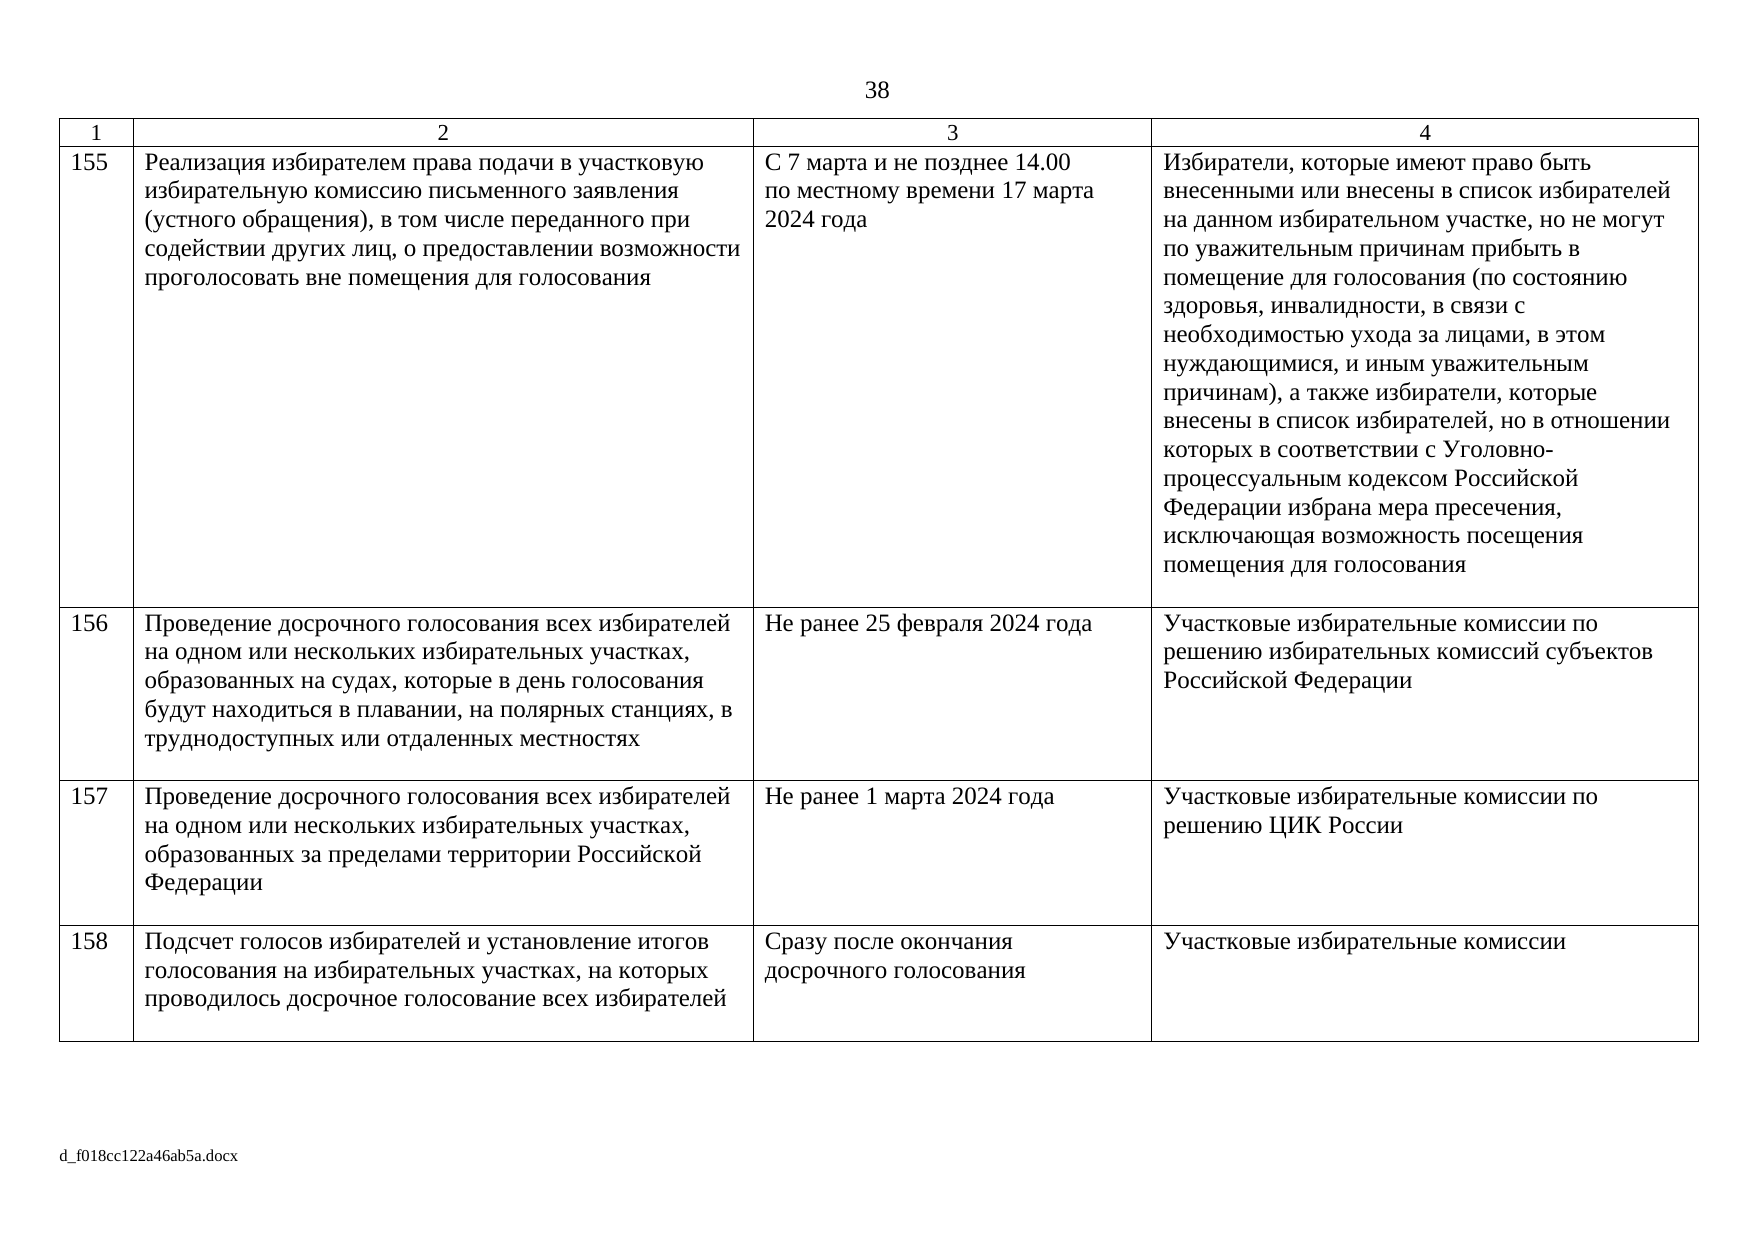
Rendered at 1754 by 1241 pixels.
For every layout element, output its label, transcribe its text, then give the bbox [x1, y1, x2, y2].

table_cell [60, 147, 133, 607]
table_cell С 7 марта и не позднее 14.00 по местному времени 17 марта 2024 года [754, 147, 1151, 607]
table_cell Реализация избирателем права подачи в участковую избирательную комиссию письменного заявления (устного обращения), в том числе переданного при содействии других лиц, о предоставлении возможности проголосовать вне помещения для голосования [134, 147, 753, 607]
table_cell Не ранее 1 марта 2024 года [754, 781, 1151, 925]
table_cell [60, 781, 133, 925]
table_cell Избиратели, которые имеют право быть внесенными или внесены в список избирателей на данном избирательном участке, но не могут по уважительным причинам прибыть в помещение для голосования (по состоянию здоровья, инвалидности, в связи с необходимостью ухода за лицами, в этом нуждающимися, и иным уважительным причинам), а также избиратели, которые внесены в список избирателей, но в отношении которых в соответствии с Уголовно-процессуальным кодексом Российской Федерации избрана мера пресечения, исключающая возможность посещения помещения для голосования [1152, 147, 1698, 607]
table_cell Проведение досрочного голосования всех избирателей на одном или нескольких избирательных участках, образованных на судах, которые в день голосования будут находиться в плавании, на полярных станциях, в труднодоступных или отдаленных местностях [134, 608, 753, 780]
table_cell Участковые избирательные комиссии по решению избирательных комиссий субъектов Российской Федерации [1152, 608, 1698, 780]
table_cell [60, 926, 133, 1041]
table_cell [60, 608, 133, 780]
table_cell Подсчет голосов избирателей и установление итогов голосования на избирательных участках, на которых проводилось досрочное голосование всех избирателей [134, 926, 753, 1041]
table_header 4 [1152, 119, 1698, 146]
table_header 2 [134, 119, 753, 146]
table_cell Участковые избирательные комиссии по решению ЦИК России [1152, 781, 1698, 925]
table_cell Участковые избирательные комиссии [1152, 926, 1698, 1041]
table_cell Сразу после окончания досрочного голосования [754, 926, 1151, 1041]
table_cell Проведение досрочного голосования всех избирателей на одном или нескольких избирательных участках, образованных за пределами территории Российской Федерации [134, 781, 753, 925]
table_header 1 [60, 119, 133, 146]
table_header 3 [754, 119, 1151, 146]
table_cell Не ранее 25 февраля 2024 года [754, 608, 1151, 780]
